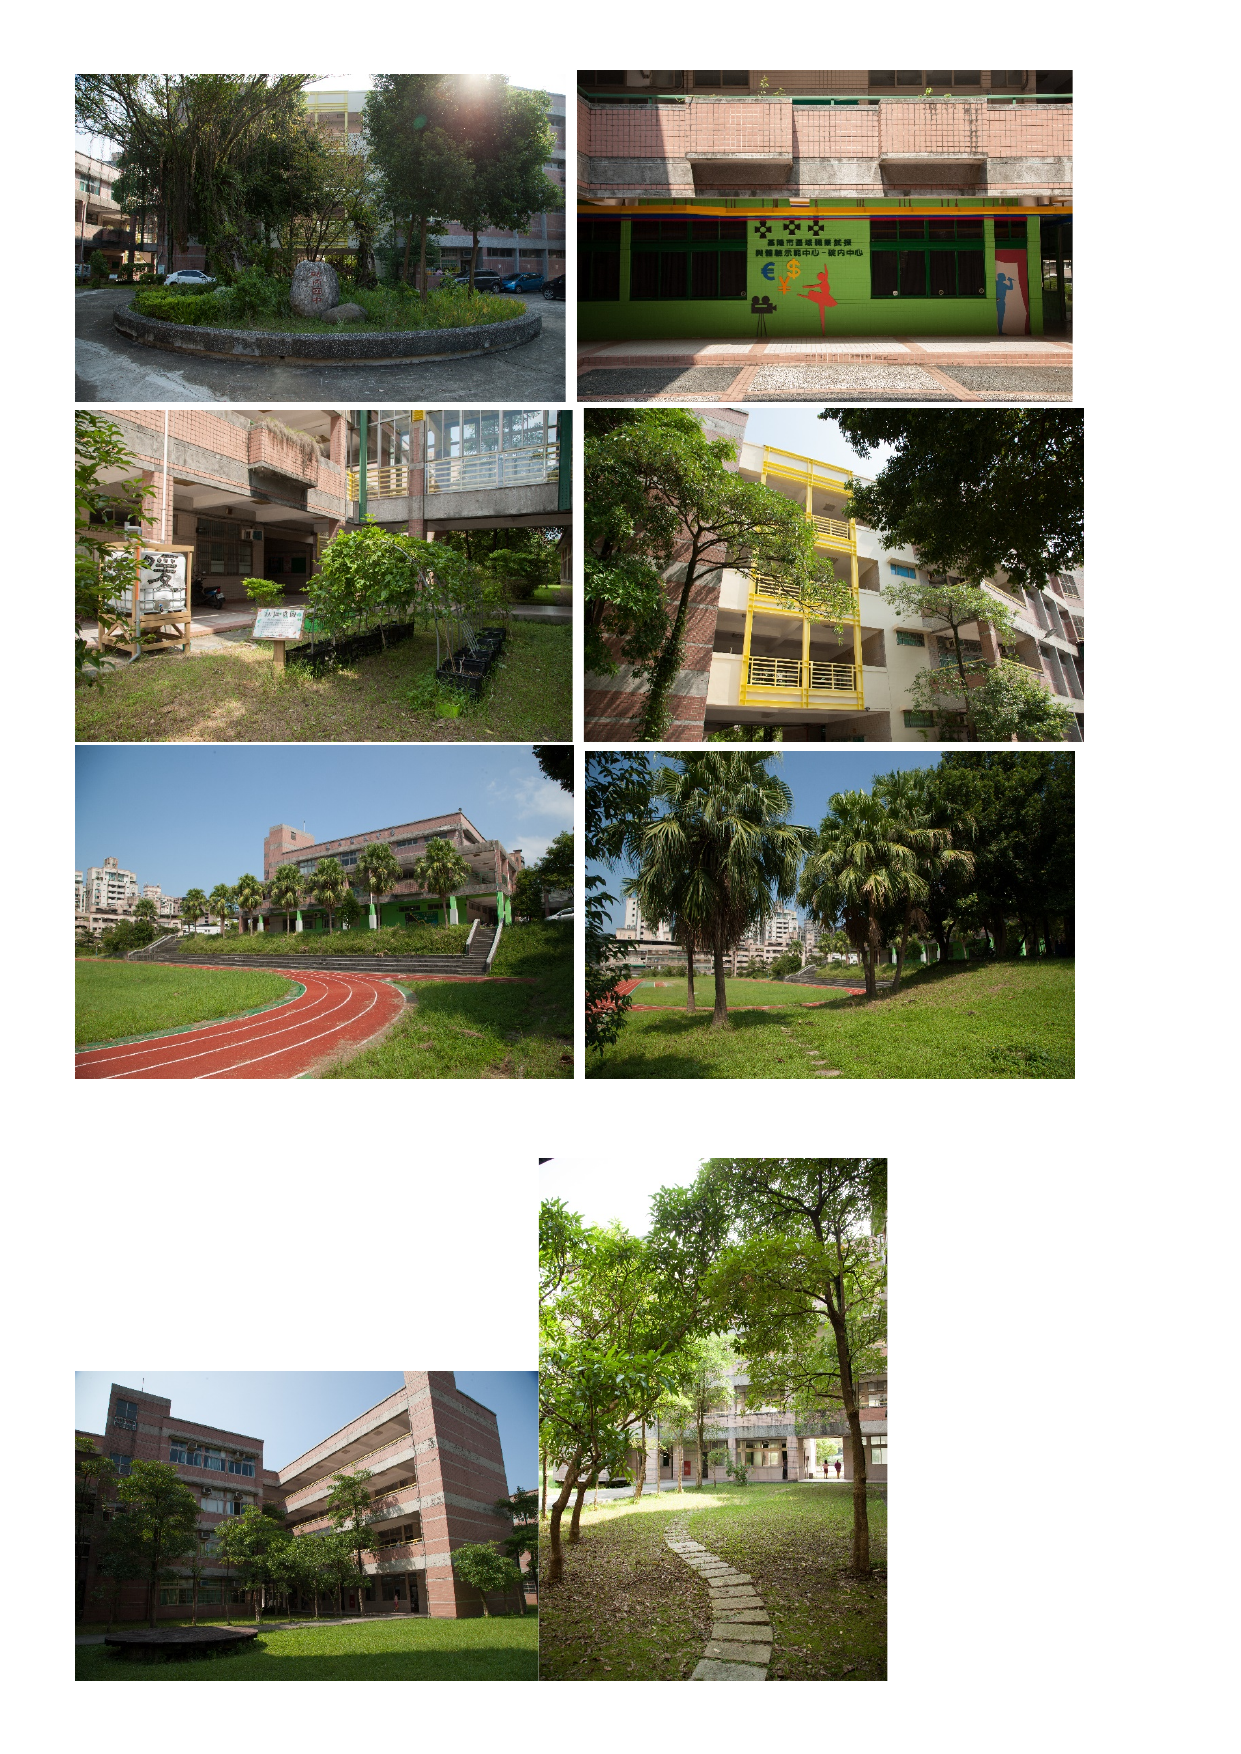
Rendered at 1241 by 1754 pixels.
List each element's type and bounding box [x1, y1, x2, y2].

picture [75, 745, 574, 1079]
picture [75, 74, 566, 402]
picture [583, 408, 1084, 742]
picture [577, 70, 1073, 402]
picture [75, 410, 573, 742]
picture [585, 751, 1075, 1079]
picture [75, 1158, 888, 1681]
